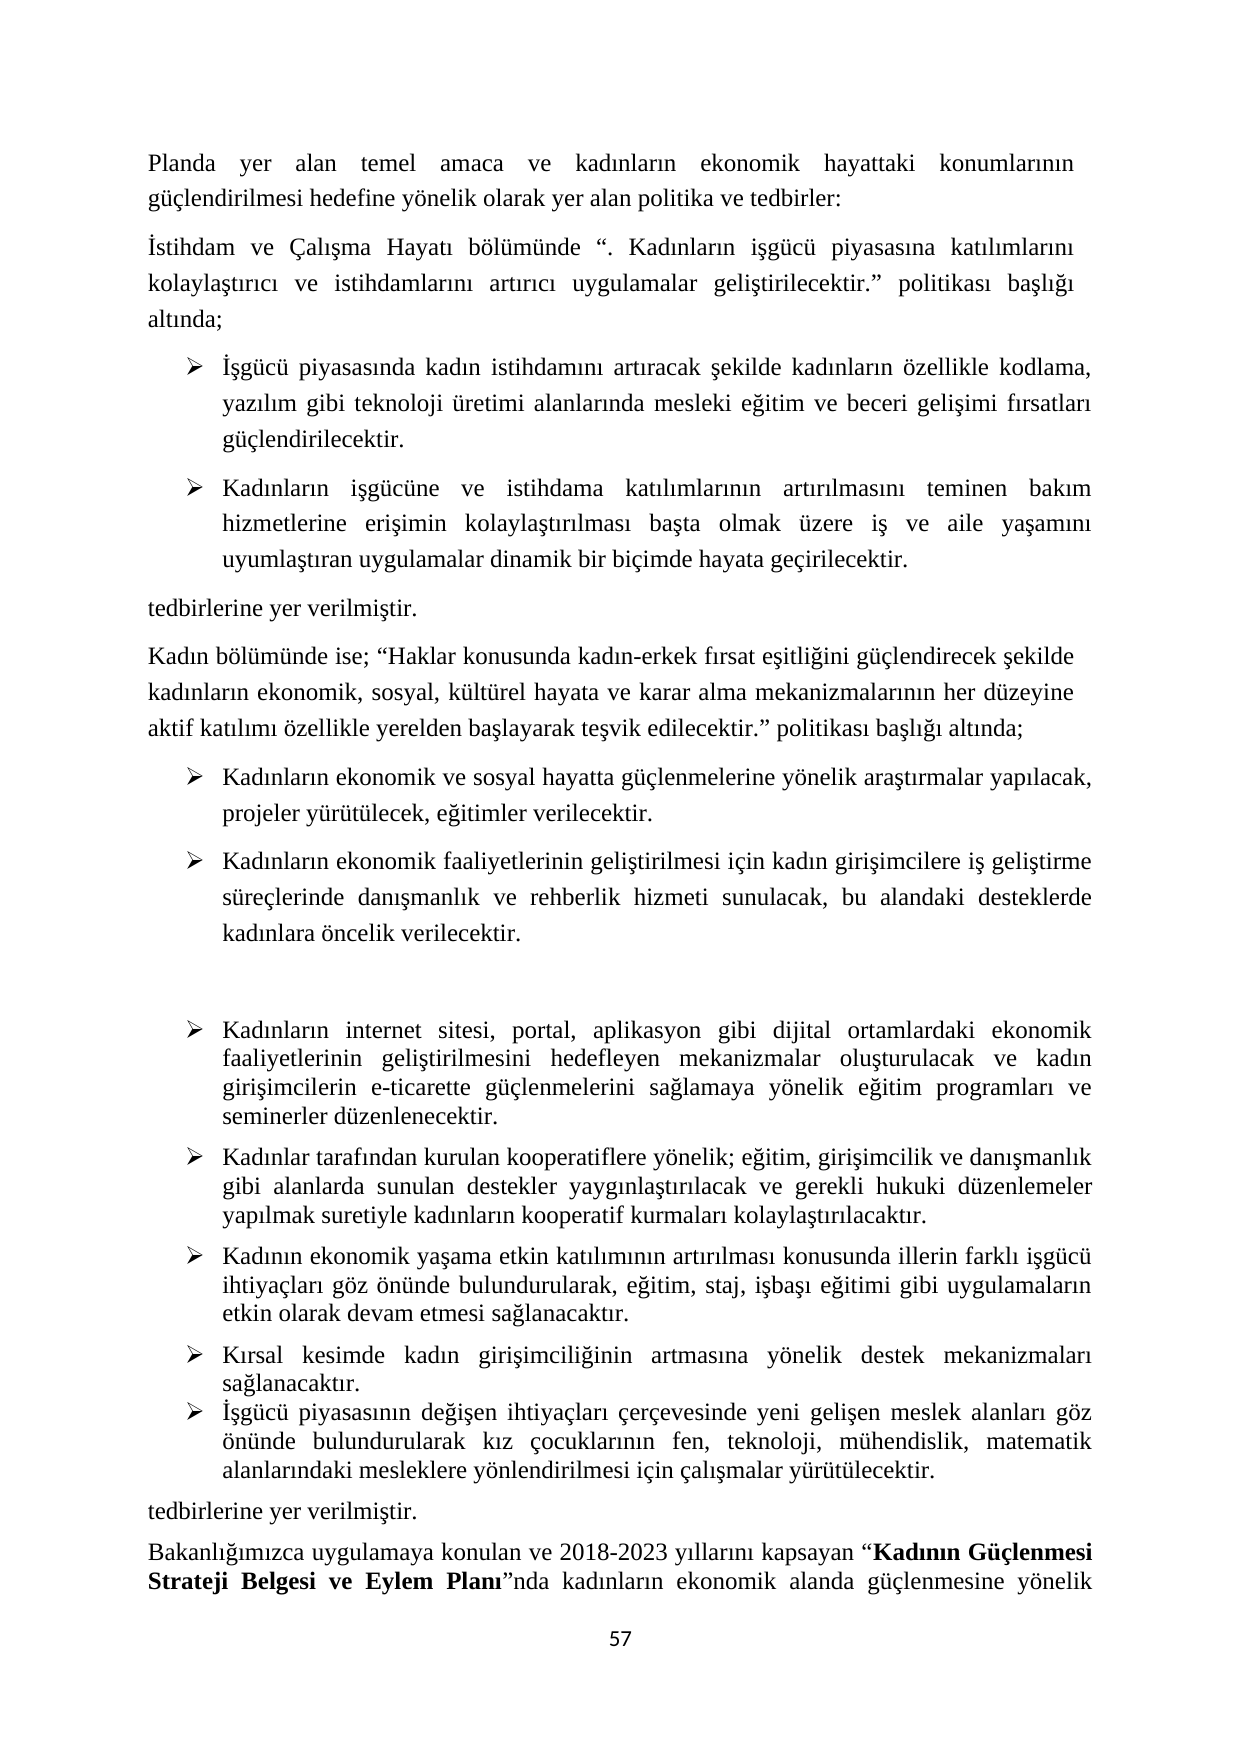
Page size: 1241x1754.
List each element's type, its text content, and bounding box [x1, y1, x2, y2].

list İşgücü piyasasının değişen ihtiyaçları çerçevesinde yeni gelişen meslek alanları göz önünde bulundurularak kız çocuklarının fen, teknoloji, mühendislik, matematik alanlarındaki mesleklere yönlendirilmesi için çalışmalar yürütülecektir. [185, 1397, 1093, 1483]
list Kadınlar tarafından kurulan kooperatiflere yönelik; eğitim, girişimcilik ve danışmanlık gibi alanlarda sunulan destekler yaygınlaştırılacak ve gerekli hukuki düzenlemeler yapılmak suretiyle kadınların kooperatif kurmaları kolaylaştırılacaktır. [185, 1142, 1093, 1228]
text tedbirlerine yer verilmiştir. [148, 1496, 1075, 1525]
list Kadınların ekonomik ve sosyal hayatta güçlenmelerine yönelik araştırmalar yapılacak, projeler yürütülecek, eğitimler verilecektir. [185, 762, 1093, 826]
list Kırsal kesimde kadın girişimciliğinin artmasına yönelik destek mekanizmaları sağlanacaktır. [185, 1340, 1093, 1397]
text tedbirlerine yer verilmiştir. [148, 593, 1075, 622]
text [148, 1537, 1093, 1595]
list İşgücü piyasasında kadın istihdamını artıracak şekilde kadınların özellikle kodlama, yazılım gibi teknoloji üretimi alanlarında mesleki eğitim ve beceri gelişimi fırsatları güçlendirilecektir. [185, 352, 1093, 453]
list Kadınların internet sitesi, portal, aplikasyon gibi dijital ortamlardaki ekonomik faaliyetlerinin geliştirilmesini hedefleyen mekanizmalar oluşturulacak ve kadın girişimcilerin e-ticarette güçlenmelerini sağlamaya yönelik eğitim programları ve seminerler düzenlenecektir. [185, 1015, 1093, 1130]
list Kadınların ekonomik faaliyetlerinin geliştirilmesi için kadın girişimcilere iş geliştirme süreçlerinde danışmanlık ve rehberlik hizmeti sunulacak, bu alandaki desteklerde kadınlara öncelik verilecektir. [185, 846, 1093, 947]
text İstihdam ve Çalışma Hayatı bölümünde “. Kadınların işgücü piyasasına katılımlarını kolaylaştırıcı ve istihdamlarını artırıcı uygulamalar geliştirilecektir.” politikası başlığı altında; [148, 232, 1075, 333]
text Planda yer alan temel amaca ve kadınların ekonomik hayattaki konumlarının güçlendirilmesi hedefine yönelik olarak yer alan politika ve tedbirler: [148, 148, 1075, 212]
text Kadın bölümünde ise; “Haklar konusunda kadın-erkek fırsat eşitliğini güçlendirecek şekilde kadınların ekonomik, sosyal, kültürel hayata ve karar alma mekanizmalarının her düzeyine aktif katılımı özellikle yerelden başlayarak teşvik edilecektir.” politikası başlığı altında; [148, 641, 1075, 742]
list Kadının ekonomik yaşama etkin katılımının artırılması konusunda illerin farklı işgücü ihtiyaçları göz önünde bulundurularak, eğitim, staj, işbaşı eğitimi gibi uygulamaların etkin olarak devam etmesi sağlanacaktır. [185, 1241, 1093, 1327]
list Kadınların işgücüne ve istihdama katılımlarının artırılmasını teminen bakım hizmetlerine erişimin kolaylaştırılması başta olmak üzere iş ve aile yaşamını uyumlaştıran uygulamalar dinamik bir biçimde hayata geçirilecektir. [185, 473, 1093, 573]
